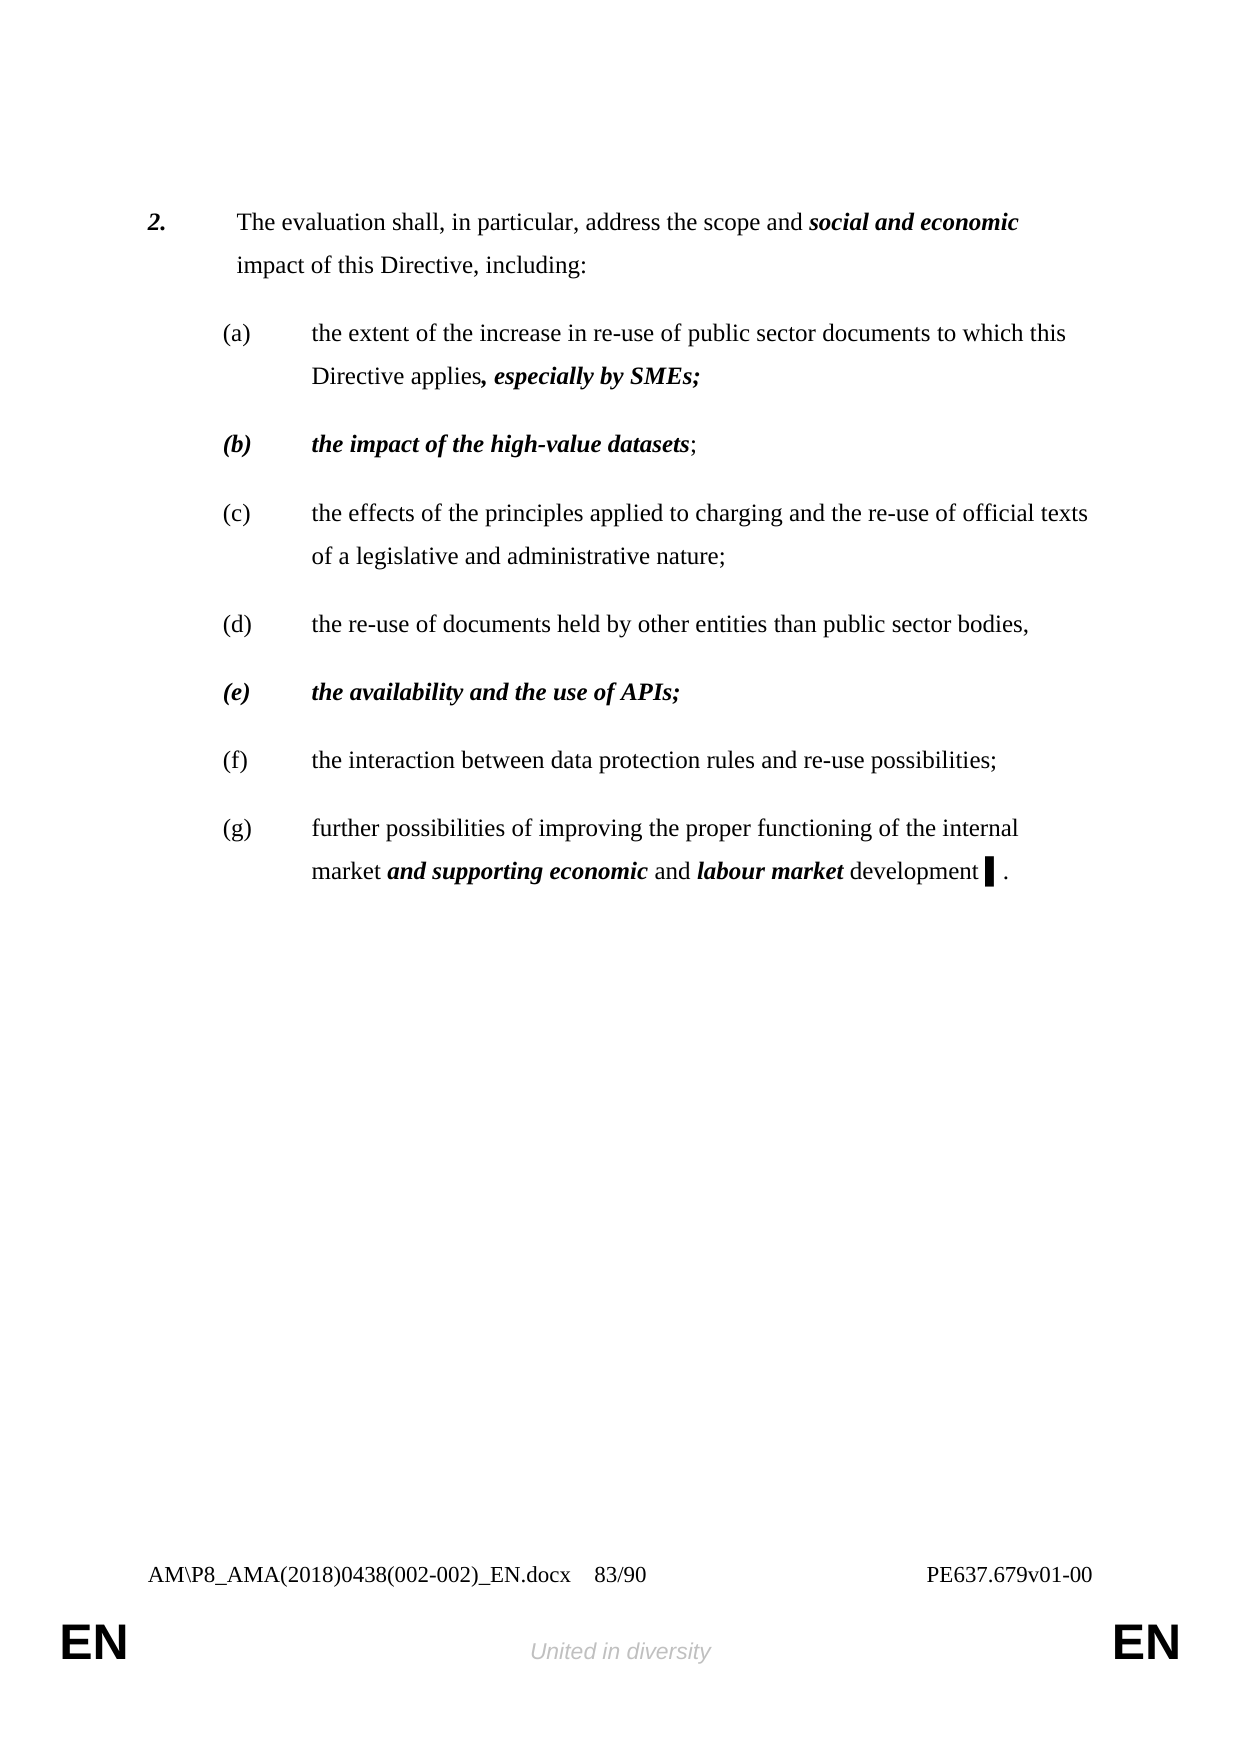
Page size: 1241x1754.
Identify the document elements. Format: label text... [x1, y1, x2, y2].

text (g) further possibilities of improving the proper functioning of the internal market and supporting economic and labour market development ▌. [223, 813, 1092, 885]
text 2. The evaluation shall, in particular, address the scope and social and economic impact of this Directive, including: [148, 207, 1092, 279]
text (b) the impact of the high-value datasets; [223, 429, 1092, 458]
text (f) the interaction between data protection rules and re-use possibilities; [223, 745, 1092, 774]
text (a) the extent of the increase in re-use of public sector documents to which this Directive applies, especially by SMEs; [223, 318, 1092, 390]
text (d) the re-use of documents held by other entities than public sector bodies, [223, 609, 1092, 638]
text (e) the availability and the use of APIs; [223, 677, 1092, 706]
text (c) the effects of the principles applied to charging and the re-use of official texts of a legislative and administrative nature; [223, 498, 1092, 569]
